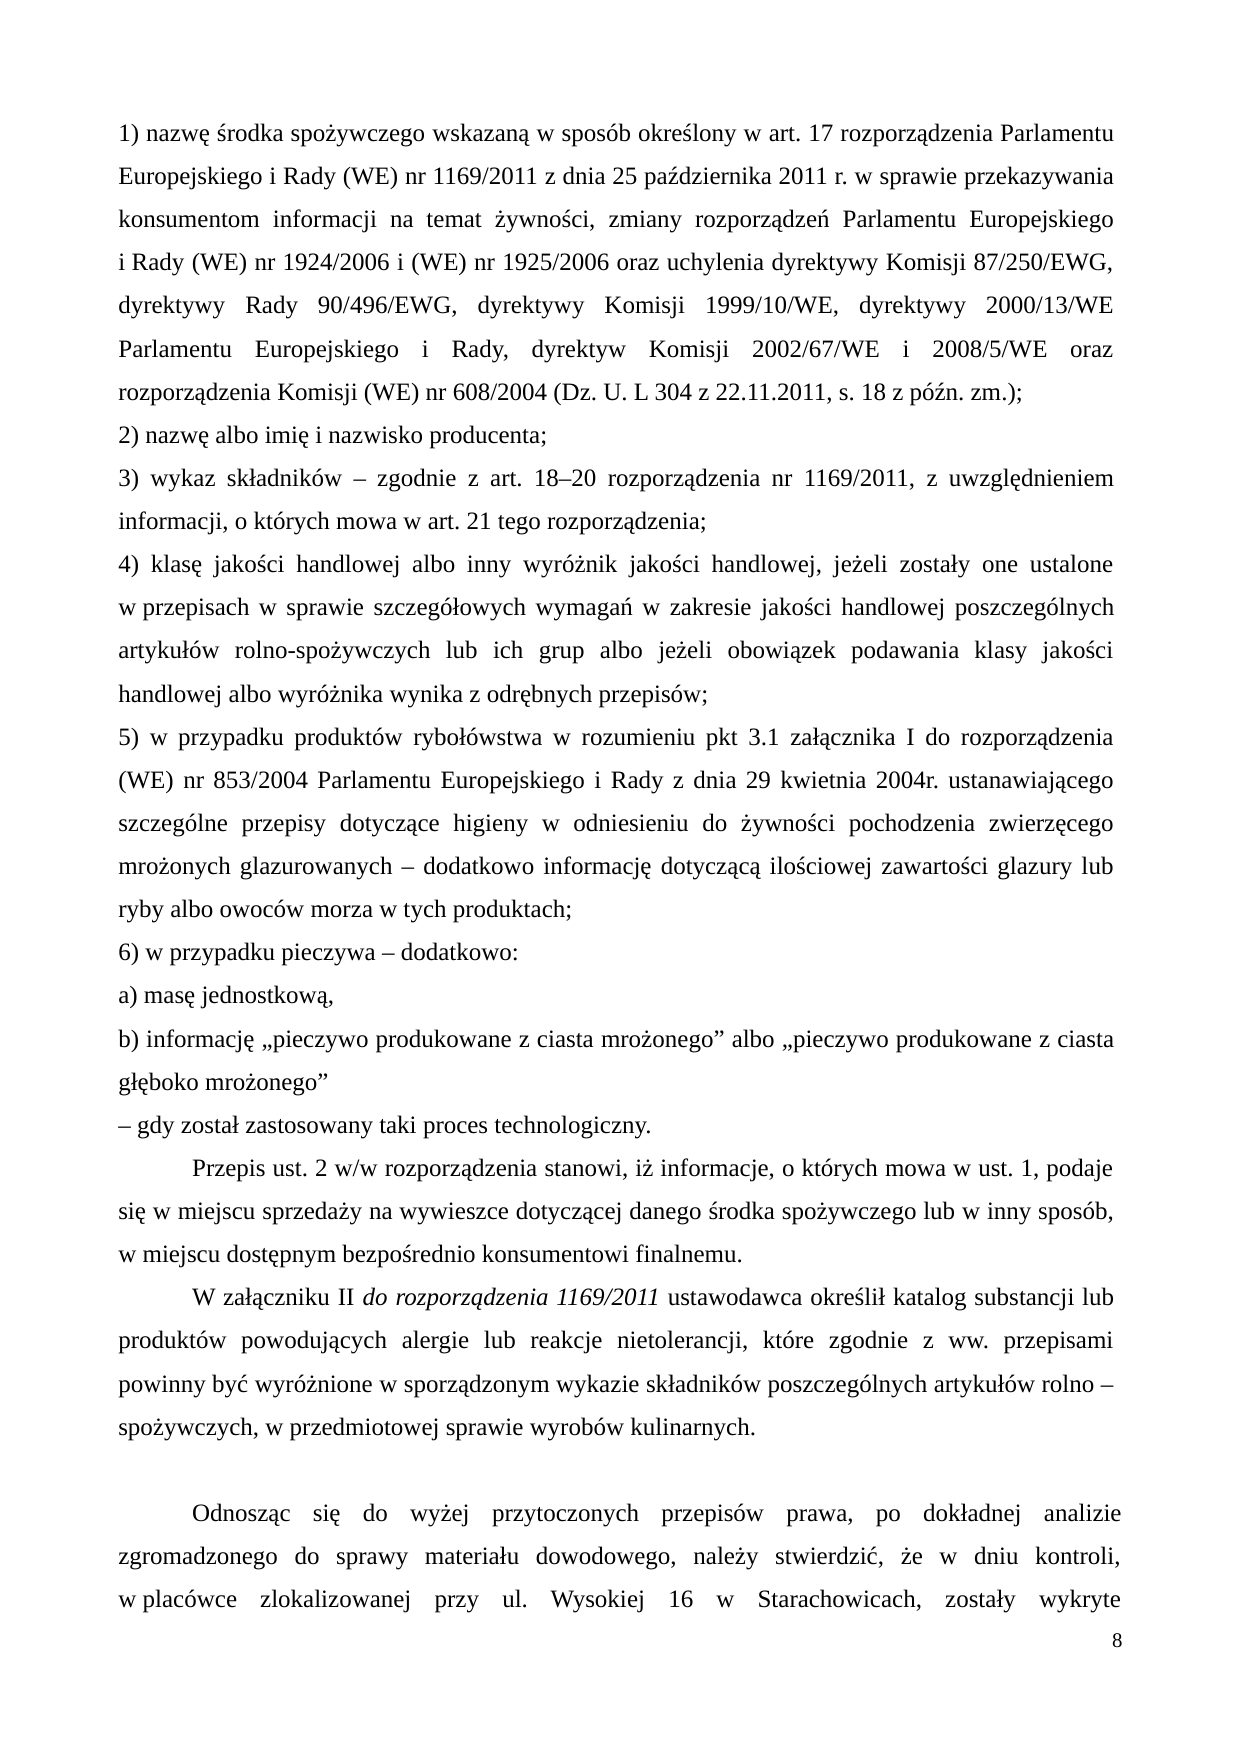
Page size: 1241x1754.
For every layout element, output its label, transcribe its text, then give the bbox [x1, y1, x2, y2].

text W załączniku II do rozporządzenia 1169/2011 ustawodawca określił katalog substancji lub produktów powodujących alergie lub reakcje nietolerancji, które zgodnie z ww. przepisami powinny być wyróżnione w sporządzonym wykazie składników poszczególnych artykułów rolno – spożywczych, w przedmiotowej sprawie wyrobów kulinarnych. [118, 1282, 1115, 1441]
text 5) w przypadku produktów rybołówstwa w rozumieniu pkt 3.1 załącznika I do rozporządzenia (WE) nr 853/2004 Parlamentu Europejskiego i Rady z dnia 29 kwietnia 2004r. ustanawiającego szczególne przepisy dotyczące higieny w odniesieniu do żywności pochodzenia zwierzęcego mrożonych glazurowanych – dodatkowo informację dotyczącą ilościowej zawartości glazury lub ryby albo owoców morza w tych produktach; [118, 722, 1115, 923]
text 1) nazwę środka spożywczego wskazaną w sposób określony w art. 17 rozporządzenia Parlamentu Europejskiego i Rady (WE) nr 1169/2011 z dnia 25 października 2011 r. w sprawie przekazywania konsumentom informacji na temat żywności, zmiany rozporządzeń Parlamentu Europejskiego i Rady (WE) nr 1924/2006 i (WE) nr 1925/2006 oraz uchylenia dyrektywy Komisji 87/250/EWG, dyrektywy Rady 90/496/EWG, dyrektywy Komisji 1999/10/WE, dyrektywy 2000/13/WE Parlamentu Europejskiego i Rady, dyrektyw Komisji 2002/67/WE i 2008/5/WE oraz rozporządzenia Komisji (WE) nr 608/2004 (Dz. U. L 304 z 22.11.2011, s. 18 z późn. zm.); [118, 118, 1115, 406]
text – gdy został zastosowany taki proces technologiczny. [118, 1110, 1115, 1139]
text 4) klasę jakości handlowej albo inny wyróżnik jakości handlowej, jeżeli zostały one ustalone w przepisach w sprawie szczegółowych wymagań w zakresie jakości handlowej poszczególnych artykułów rolno-spożywczych lub ich grup albo jeżeli obowiązek podawania klasy jakości handlowej albo wyróżnika wynika z odrębnych przepisów; [118, 549, 1115, 707]
text Przepis ust. 2 w/w rozporządzenia stanowi, iż informacje, o których mowa w ust. 1, podaje się w miejscu sprzedaży na wywieszce dotyczącej danego środka spożywczego lub w inny sposób, w miejscu dostępnym bezpośrednio konsumentowi finalnemu. [118, 1153, 1115, 1268]
text 3) wykaz składników – zgodnie z art. 18–20 rozporządzenia nr 1169/2011, z uwzględnieniem informacji, o których mowa w art. 21 tego rozporządzenia; [118, 463, 1115, 535]
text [118, 1498, 1122, 1613]
text a) masę jednostkową, [118, 981, 1115, 1009]
text 2) nazwę albo imię i nazwisko producenta; [118, 420, 1115, 449]
text 6) w przypadku pieczywa – dodatkowo: [118, 937, 1115, 966]
text b) informację „pieczywo produkowane z ciasta mrożonego” albo „pieczywo produkowane z ciasta głęboko mrożonego” [118, 1024, 1115, 1096]
